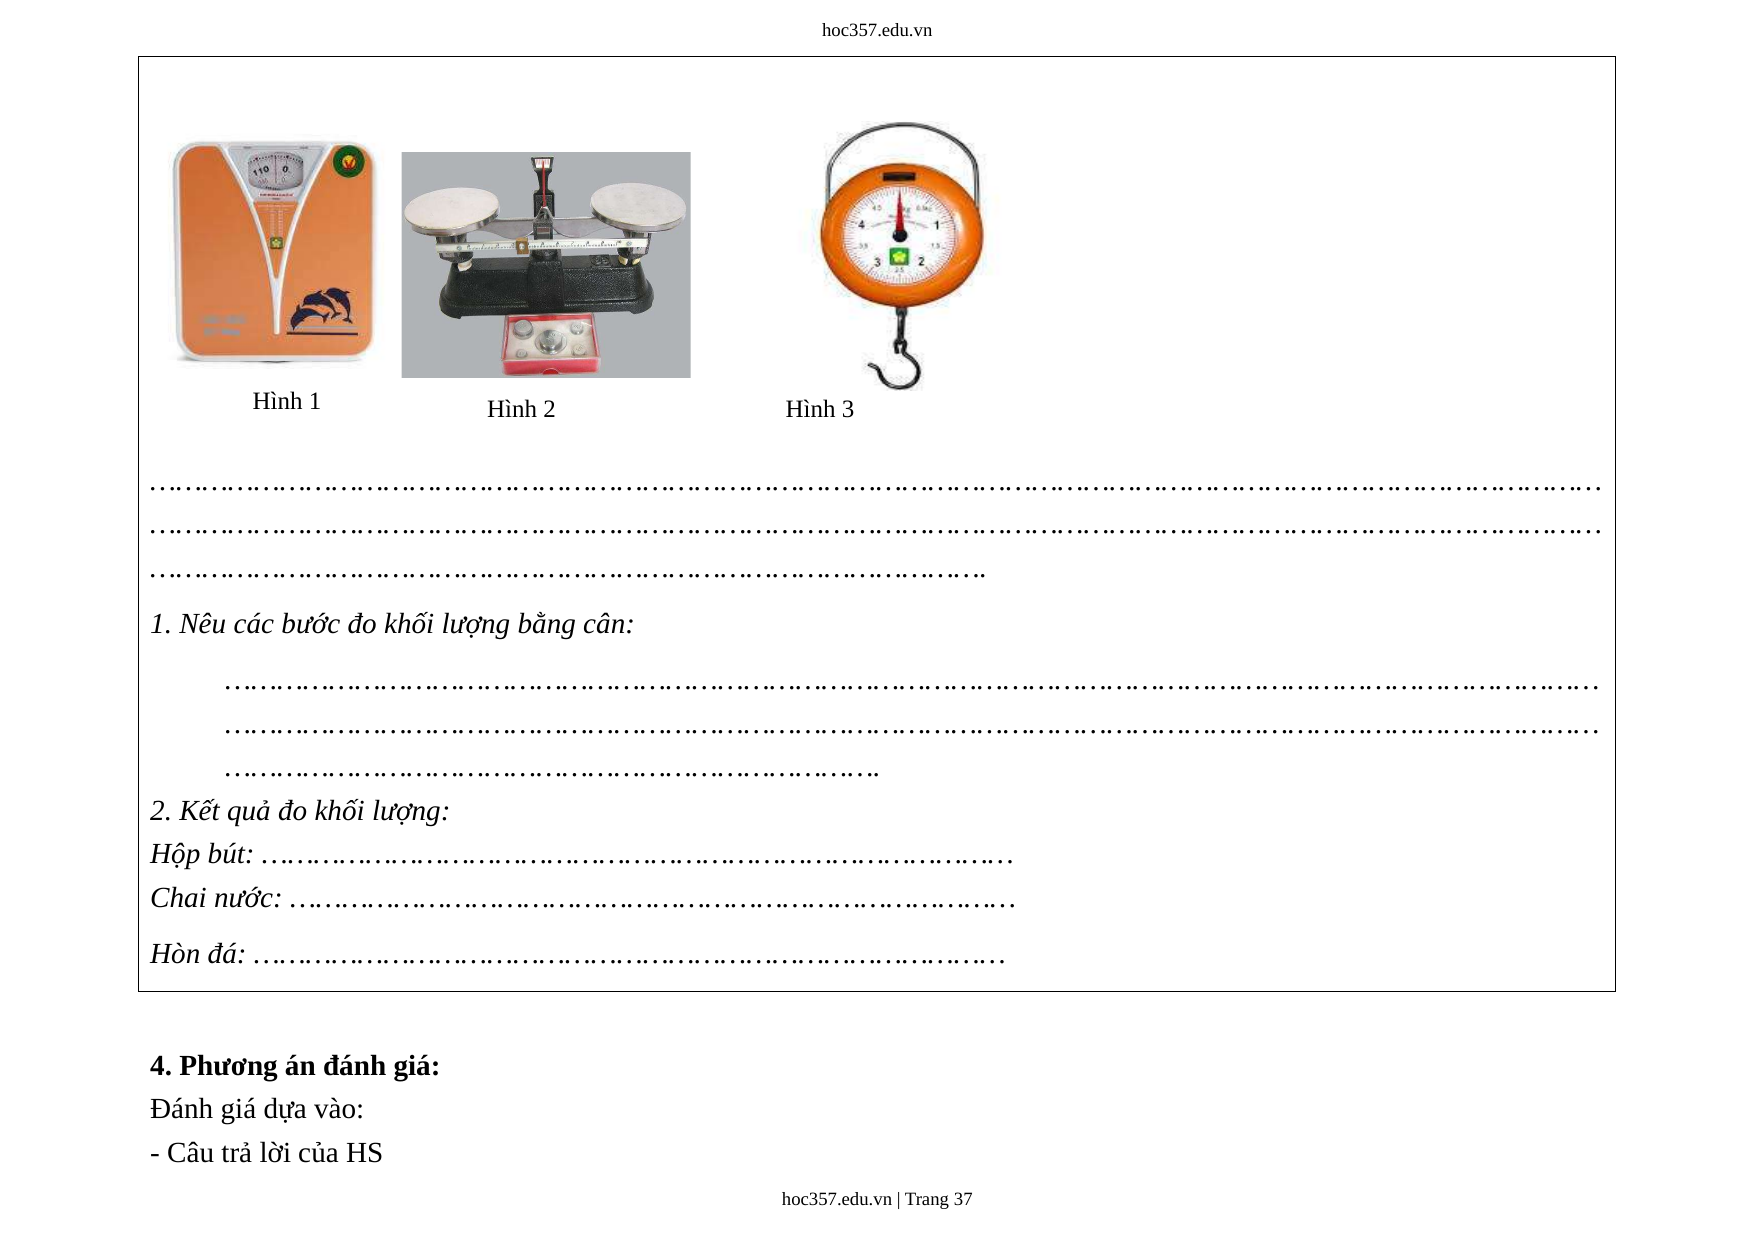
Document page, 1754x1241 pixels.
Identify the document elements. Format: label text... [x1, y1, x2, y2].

text Đánh giá dựa vào: [150, 1091, 1604, 1125]
text - Câu trả lời của HS [150, 1135, 1604, 1168]
text 4. Phương án đánh giá: [150, 1048, 1604, 1081]
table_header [139, 57, 1615, 991]
picture [150, 125, 691, 378]
